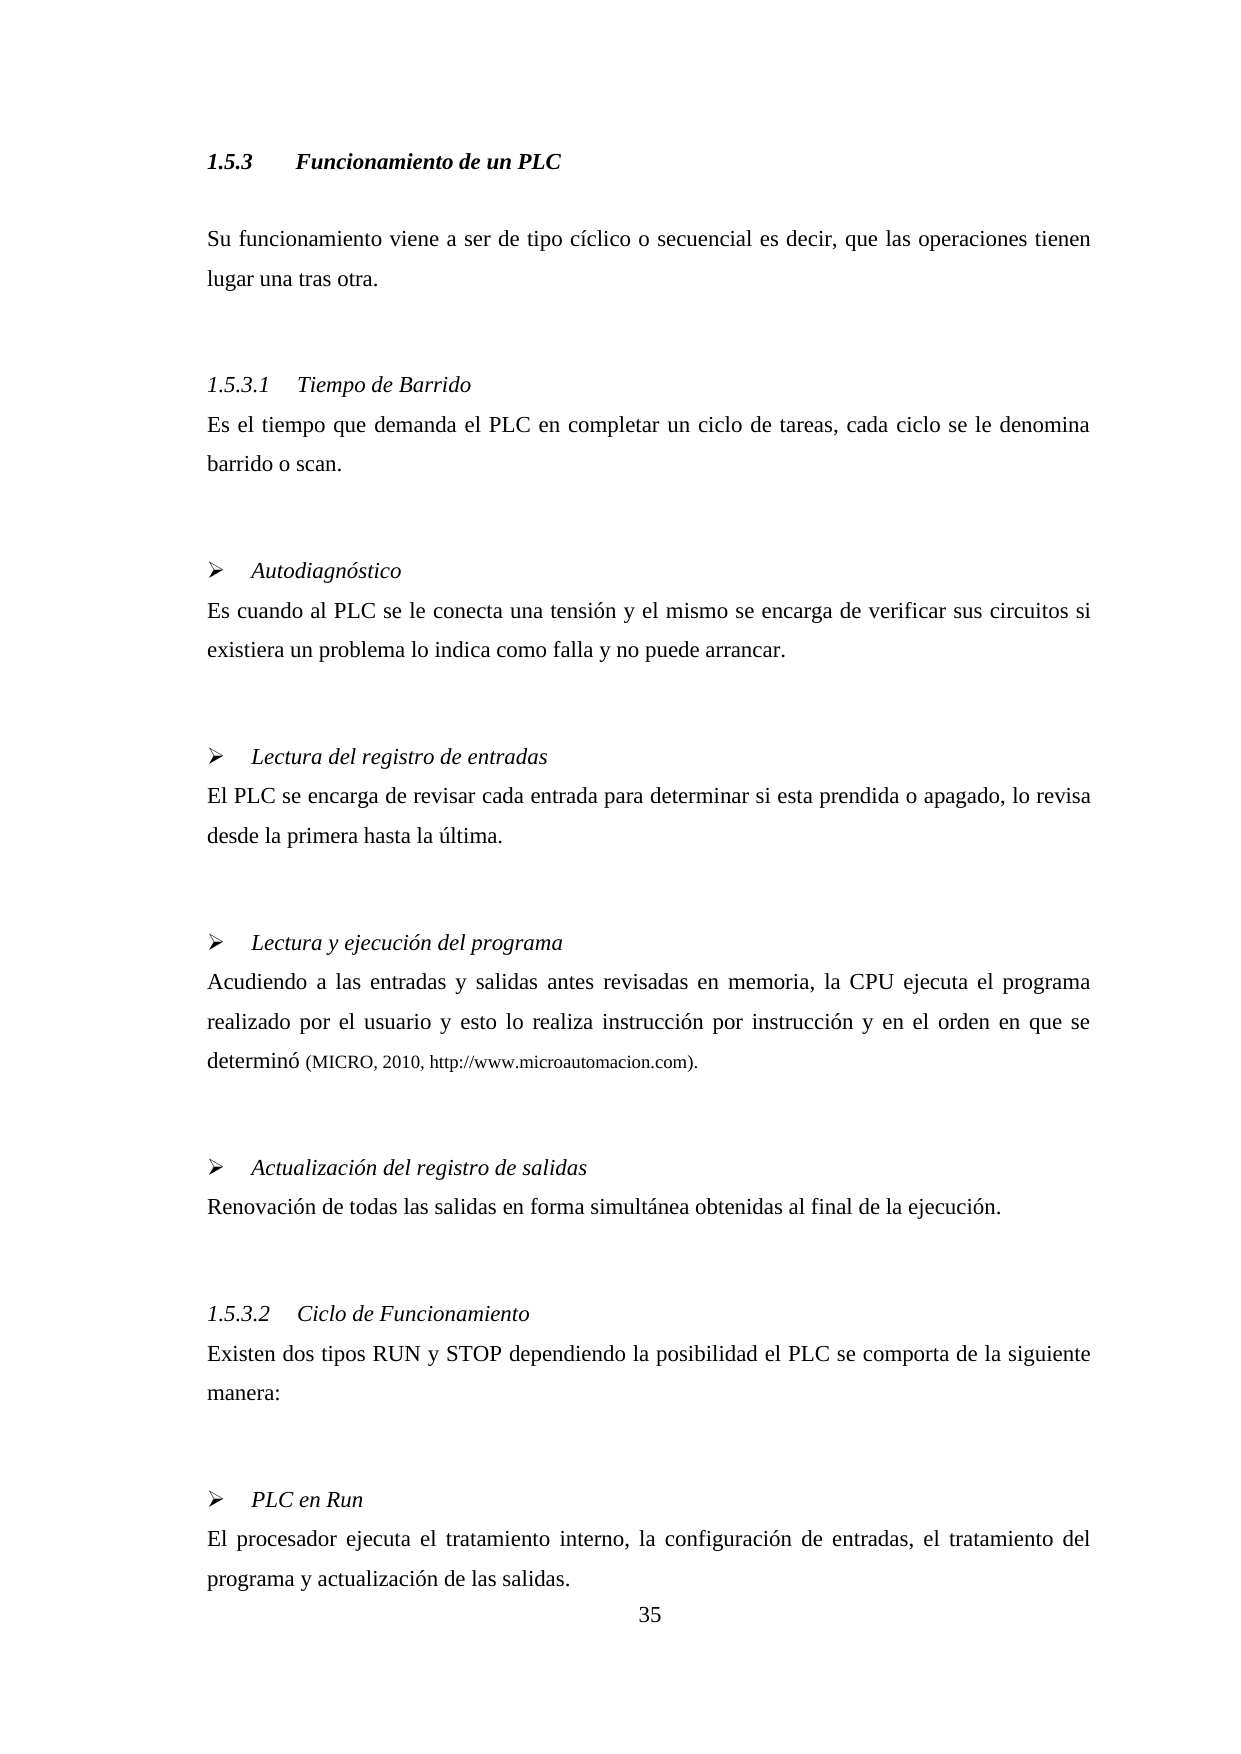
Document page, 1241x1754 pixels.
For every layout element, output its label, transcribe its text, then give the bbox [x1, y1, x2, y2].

text Su funcionamiento viene a ser de tipo cíclico o secuencial es decir, que las operaciones tienen lugar una tras otra. [207, 225, 1092, 291]
subtitle PLC en Run [207, 1486, 1092, 1512]
subtitle Lectura del registro de entradas [207, 743, 1092, 769]
subtitle Actualización del registro de salidas [207, 1154, 1092, 1180]
text El PLC se encarga de revisar cada entrada para determinar si esta prendida o apagado, lo revisa desde la primera hasta la última. [207, 782, 1092, 848]
subtitle Autodiagnóstico [207, 557, 1092, 584]
text Renovación de todas las salidas en forma simultánea obtenidas al final de la ejecución. [207, 1193, 1092, 1220]
text Es el tiempo que demanda el PLC en completar un ciclo de tareas, cada ciclo se le denomina barrido o scan. [207, 411, 1092, 477]
text El procesador ejecuta el tratamiento interno, la configuración de entradas, el tratamiento del programa y actualización de las salidas. [207, 1525, 1092, 1591]
subtitle Funcionamiento de un PLC [207, 148, 1092, 174]
text Existen dos tipos RUN y STOP dependiendo la posibilidad el PLC se comporta de la siguiente manera: [207, 1340, 1092, 1406]
subtitle Lectura y ejecución del programa [207, 929, 1092, 955]
subtitle Ciclo de Funcionamiento [207, 1300, 1092, 1327]
subtitle Tiempo de Barrido [207, 372, 1092, 398]
text Es cuando al PLC se le conecta una tensión y el mismo se encarga de verificar sus circuitos si existiera un problema lo indica como falla y no puede arrancar. [207, 597, 1092, 663]
text Acudiendo a las entradas y salidas antes revisadas en memoria, la CPU ejecuta el programa realizado por el usuario y esto lo realiza instrucción por instrucción y en el orden en que se determinó (MICRO, 2010, http://www.microautomacion.com). [207, 968, 1092, 1073]
